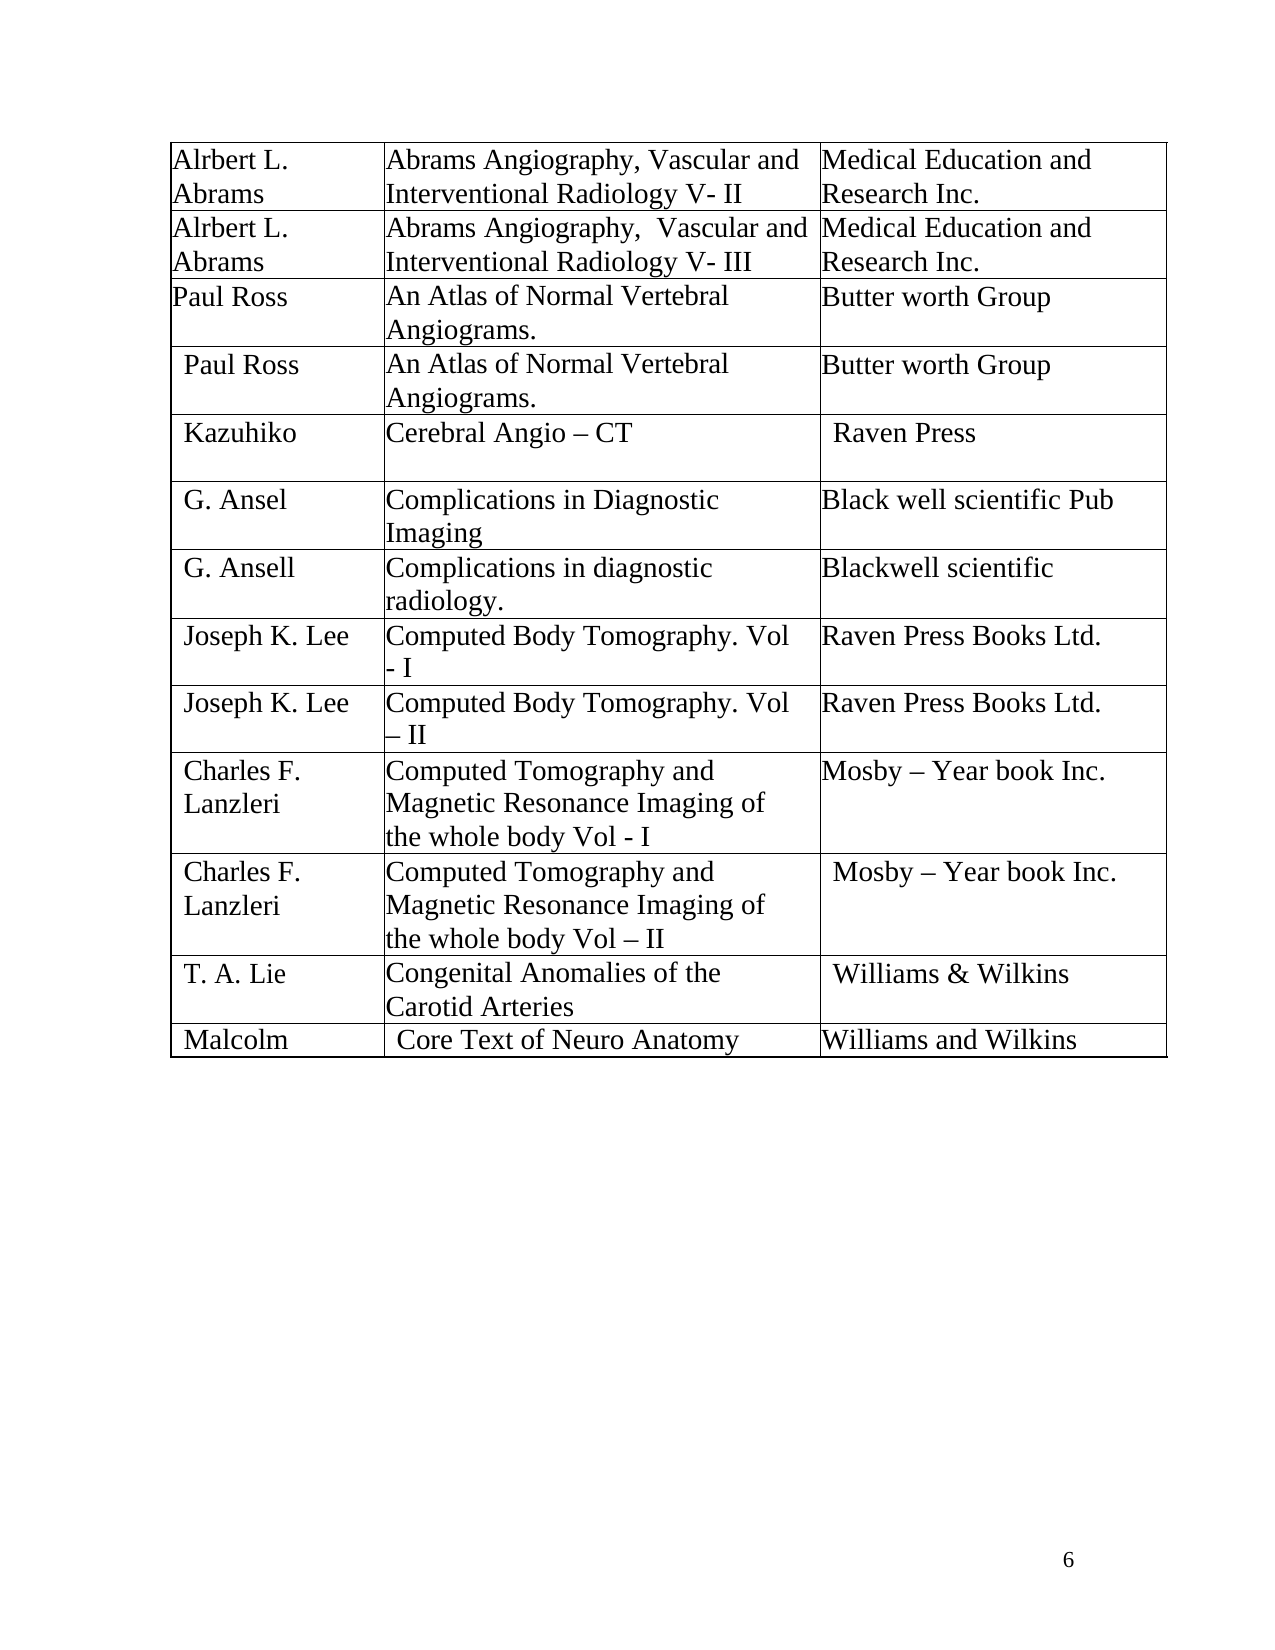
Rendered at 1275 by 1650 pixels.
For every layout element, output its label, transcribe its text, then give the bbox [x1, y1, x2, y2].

table_cell Computed Body Tomography. Vol – II [385, 686, 820, 752]
table_cell Paul Ross [172, 279, 384, 346]
table_cell Congenital Anomalies of the Carotid Arteries [385, 956, 820, 1023]
table_cell Williams & Wilkins [821, 956, 1166, 1023]
table_cell Abrams Angiography, Vascular and Interventional Radiology V- III [385, 211, 820, 278]
table_cell An Atlas of Normal Vertebral Angiograms. [385, 279, 820, 346]
table_cell Blackwell scientific [821, 550, 1166, 617]
table_cell Raven Press [821, 415, 1166, 481]
table_cell Charles F. Lanzleri [172, 854, 384, 955]
table_cell Complications in Diagnostic Imaging [385, 482, 820, 549]
table_cell Paul Ross [172, 347, 384, 414]
table_cell Abrams Angiography, Vascular and Interventional Radiology V- II [385, 143, 820, 210]
table_cell Joseph K. Lee [172, 619, 384, 684]
table_cell Williams and Wilkins [821, 1024, 1166, 1056]
table_cell Alrbert L. Abrams [172, 143, 384, 210]
table_cell Medical Education and Research Inc. [821, 211, 1166, 278]
table_cell Charles F. Lanzleri [172, 753, 384, 853]
table_cell Computed Tomography and Magnetic Resonance Imaging of the whole body Vol – II [385, 854, 820, 955]
table_cell Joseph K. Lee [172, 686, 384, 752]
table_cell Core Text of Neuro Anatomy [385, 1024, 820, 1056]
table_cell G. Ansell [172, 550, 384, 617]
table_cell Computed Body Tomography. Vol - I [385, 619, 820, 684]
table_cell Kazuhiko [172, 415, 384, 481]
table_cell Complications in diagnostic radiology. [385, 550, 820, 617]
table_cell Black well scientific Pub [821, 482, 1166, 549]
table_cell Mosby – Year book Inc. [821, 753, 1166, 853]
table_cell Butter worth Group [821, 279, 1166, 346]
table_cell Mosby – Year book Inc. [821, 854, 1166, 955]
table_cell Raven Press Books Ltd. [821, 619, 1166, 684]
table_cell Malcolm [172, 1024, 384, 1056]
table_cell Computed Tomography and Magnetic Resonance Imaging of the whole body Vol - I [385, 753, 820, 853]
table_cell Raven Press Books Ltd. [821, 686, 1166, 752]
table_cell An Atlas of Normal Vertebral Angiograms. [385, 347, 820, 414]
table_cell G. Ansel [172, 482, 384, 549]
table_cell T. A. Lie [172, 956, 384, 1023]
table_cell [821, 143, 1166, 210]
table_cell Cerebral Angio – CT [385, 415, 820, 481]
table_cell Butter worth Group [821, 347, 1166, 414]
table_cell Alrbert L. Abrams [172, 211, 384, 278]
